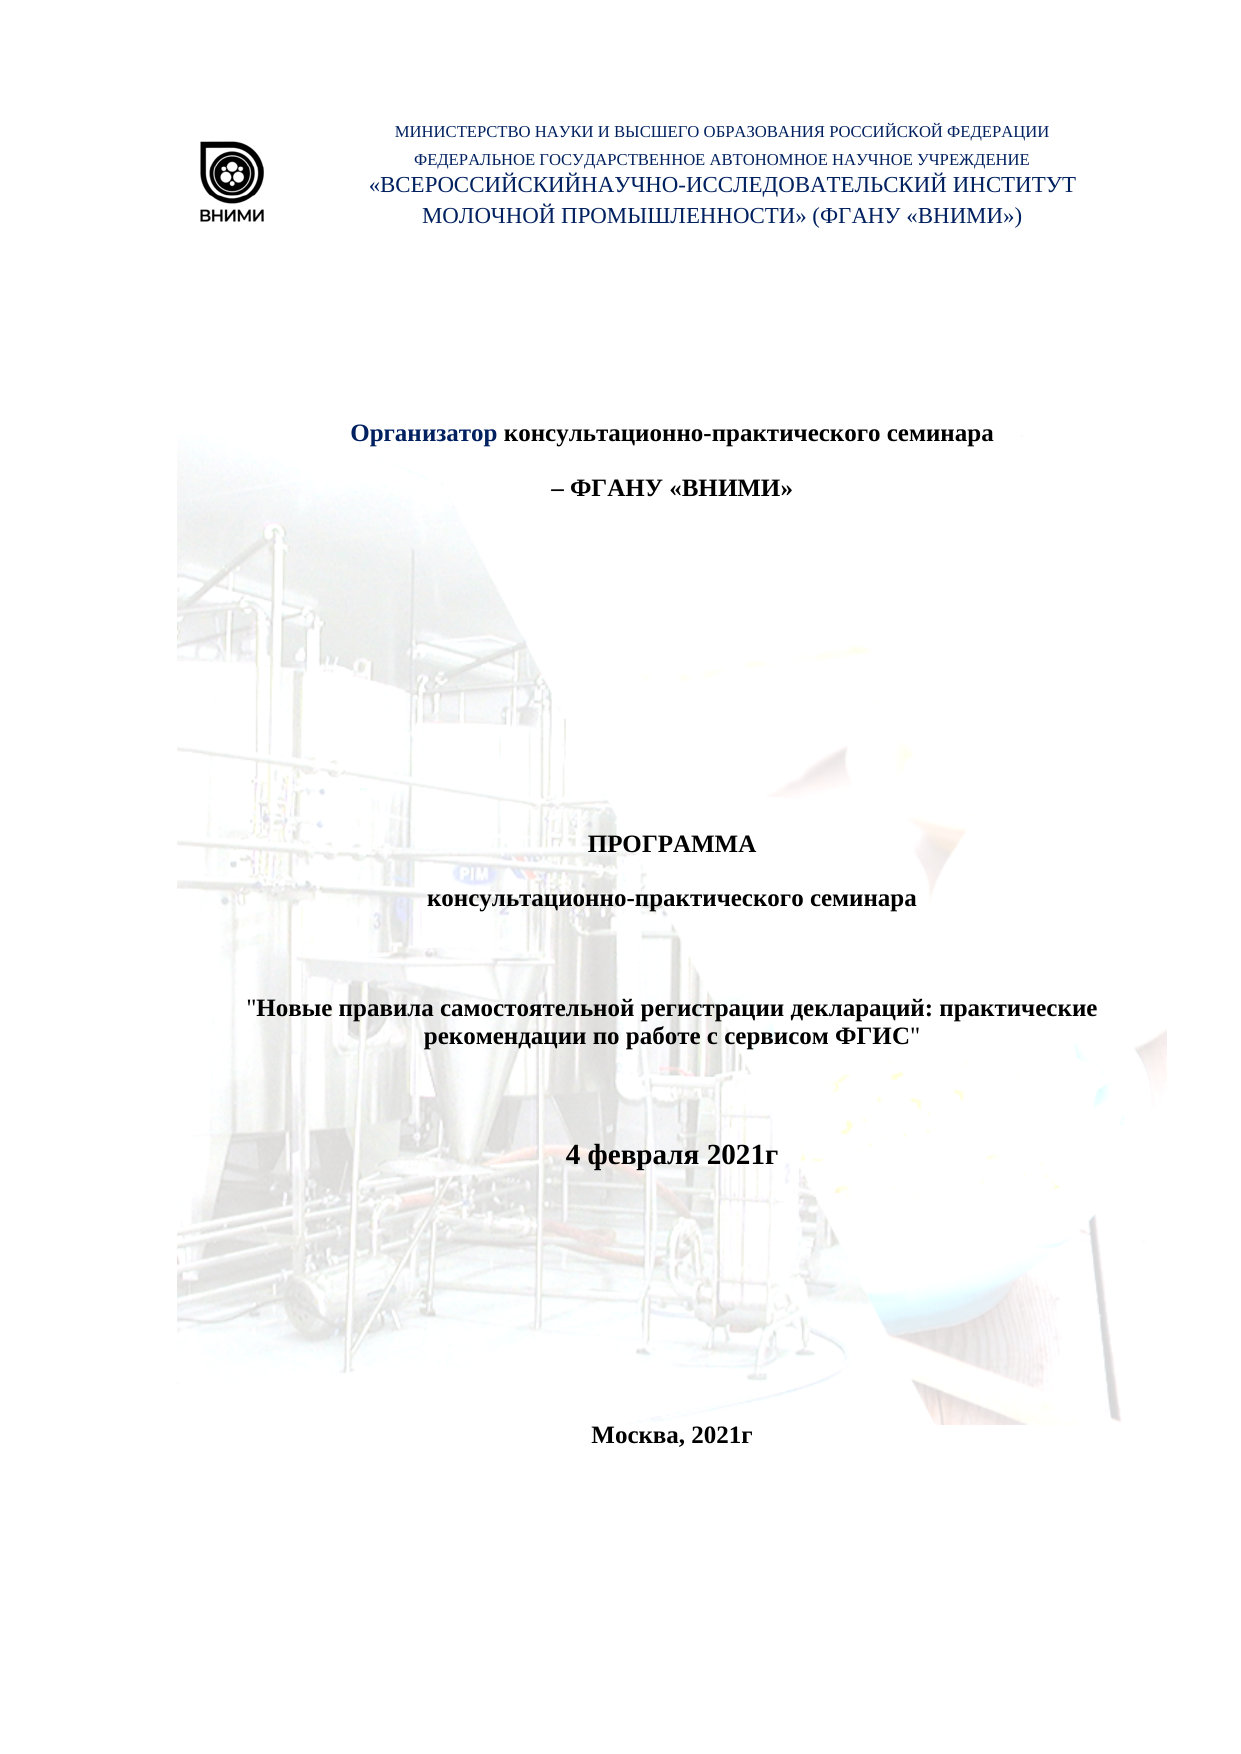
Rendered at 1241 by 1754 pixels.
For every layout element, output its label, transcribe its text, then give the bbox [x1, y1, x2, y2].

text ПРОГРАММА [234, 829, 1109, 858]
text 4 февраля 2021г [234, 1137, 1109, 1171]
text – ФГАНУ «ВНИМИ» [234, 473, 1109, 501]
table_header [179, 121, 1165, 304]
picture [191, 137, 268, 225]
text Организатор консультационно-практического семинара [234, 418, 1109, 447]
text Москва, 2021г [234, 1420, 1109, 1449]
text консультационно-практического семинара [234, 883, 1109, 912]
text "Новые правила самостоятельной регистрации деклараций: практические рекомендации по работе с сервисом ФГИС" [234, 993, 1109, 1050]
